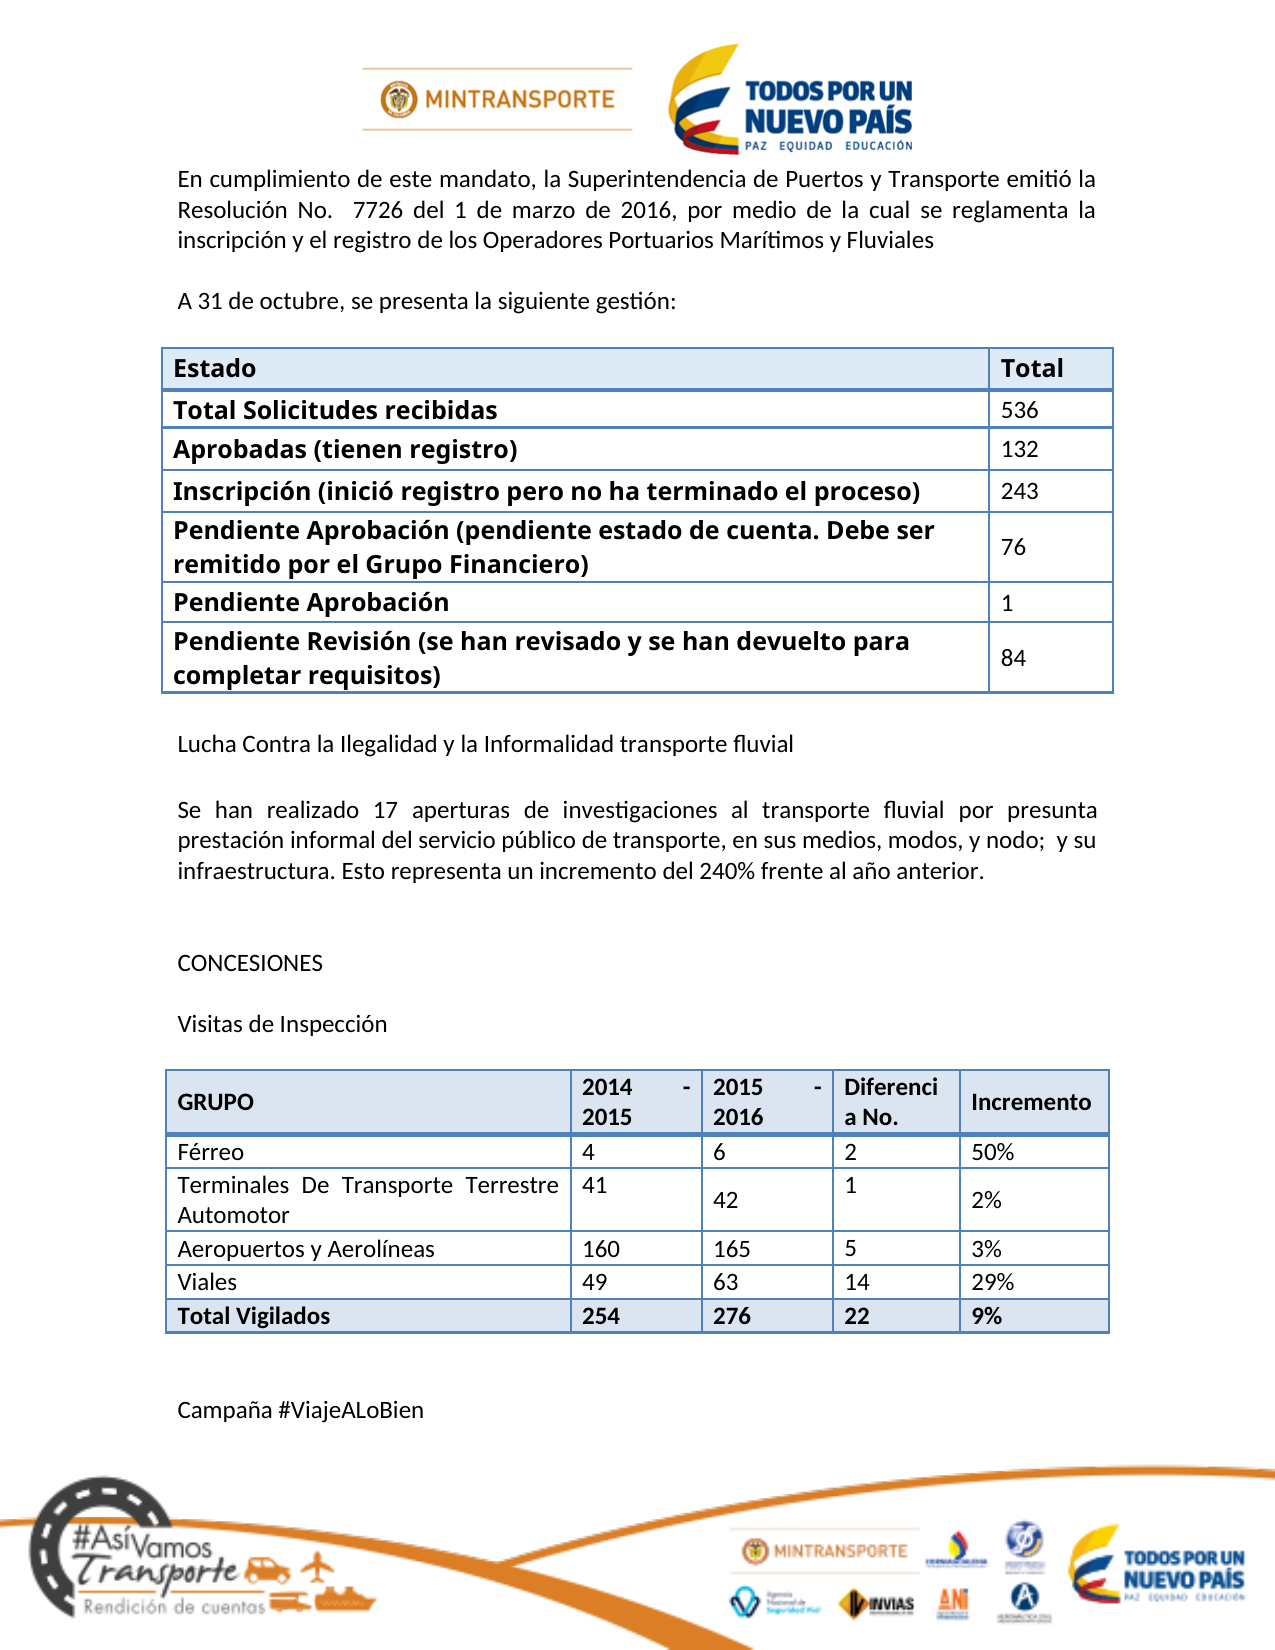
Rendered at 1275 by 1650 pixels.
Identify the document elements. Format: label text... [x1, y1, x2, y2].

table_cell 1 [834, 1169, 959, 1230]
table_cell Pendiente Aprobación [163, 583, 988, 621]
table_cell 4 [572, 1137, 701, 1167]
table_header Diferencia No. [834, 1071, 959, 1132]
table_cell 132 [990, 429, 1112, 469]
table_cell Viales [167, 1266, 570, 1298]
table_header 2015 - 2016 [703, 1071, 832, 1132]
table_cell Total Vigilados [167, 1300, 570, 1331]
picture [0, 1451, 1275, 1650]
table_cell 9% [961, 1300, 1108, 1331]
table_cell 50% [961, 1137, 1108, 1167]
table_cell Férreo [167, 1137, 570, 1167]
table_header Total [990, 349, 1112, 388]
table_cell Aprobadas (tienen registro) [163, 429, 988, 469]
table_cell 6 [703, 1137, 832, 1167]
table_header Incremento [961, 1071, 1108, 1132]
table_cell 243 [990, 471, 1112, 511]
table_cell 42 [703, 1169, 832, 1230]
table_cell Aeropuertos y Aerolíneas [167, 1232, 570, 1264]
text A 31 de octubre, se presenta la siguiente gestión: [177, 286, 1098, 316]
table_cell 49 [572, 1266, 701, 1298]
table_cell Pendiente Revisión (se han revisado y se han devuelto para completar requisitos) [163, 623, 988, 691]
table_header 2014 - 2015 [572, 1071, 701, 1132]
text Se han realizado 17 aperturas de investigaciones al transporte fluvial por presunta prestación informal del servicio público de transporte, en sus medios, modos, y nodo; y su infraestructura. Esto representa un incremento del 240% frente al año anterior. [177, 794, 1098, 886]
table_cell 536 [990, 392, 1112, 426]
table_cell 160 [572, 1232, 701, 1264]
picture [346, 35, 929, 164]
table_cell 1 [990, 583, 1112, 621]
table_cell Pendiente Aprobación (pendiente estado de cuenta. Debe ser remitido por el Grupo Financiero) [163, 513, 988, 581]
text Lucha Contra la Ilegalidad y la Informalidad transporte fluvial [177, 728, 1098, 759]
table_cell Inscripción (inició registro pero no ha terminado el proceso) [163, 471, 988, 511]
table_cell Terminales De Transporte Terrestre Automotor [167, 1169, 570, 1230]
text Visitas de Inspección [177, 1008, 1098, 1038]
table_cell 63 [703, 1266, 832, 1298]
table_cell 5 [834, 1232, 959, 1264]
table_cell 76 [990, 513, 1112, 581]
table_cell 2% [961, 1169, 1108, 1230]
table_cell 165 [703, 1232, 832, 1264]
table_cell 2 [834, 1137, 959, 1167]
text CONCESIONES [177, 947, 1098, 977]
text En cumplimiento de este mandato, la Superintendencia de Puertos y Transporte emitió la Resolución No. 7726 del 1 de marzo de 2016, por medio de la cual se reglamenta la inscripción y el registro de los Operadores Portuarios Marítimos y Fluviales [177, 163, 1098, 255]
table_cell 41 [572, 1169, 701, 1230]
table_cell 22 [834, 1300, 959, 1331]
table_header Estado [163, 349, 988, 388]
table_cell 29% [961, 1266, 1108, 1298]
table_cell 84 [990, 623, 1112, 691]
text Campaña #ViajeALoBien [177, 1394, 1098, 1425]
table_header GRUPO [167, 1071, 570, 1132]
table_cell 276 [703, 1300, 832, 1331]
table_cell 14 [834, 1266, 959, 1298]
table_cell 3% [961, 1232, 1108, 1264]
table_cell 254 [572, 1300, 701, 1331]
table_cell Total Solicitudes recibidas [163, 392, 988, 426]
